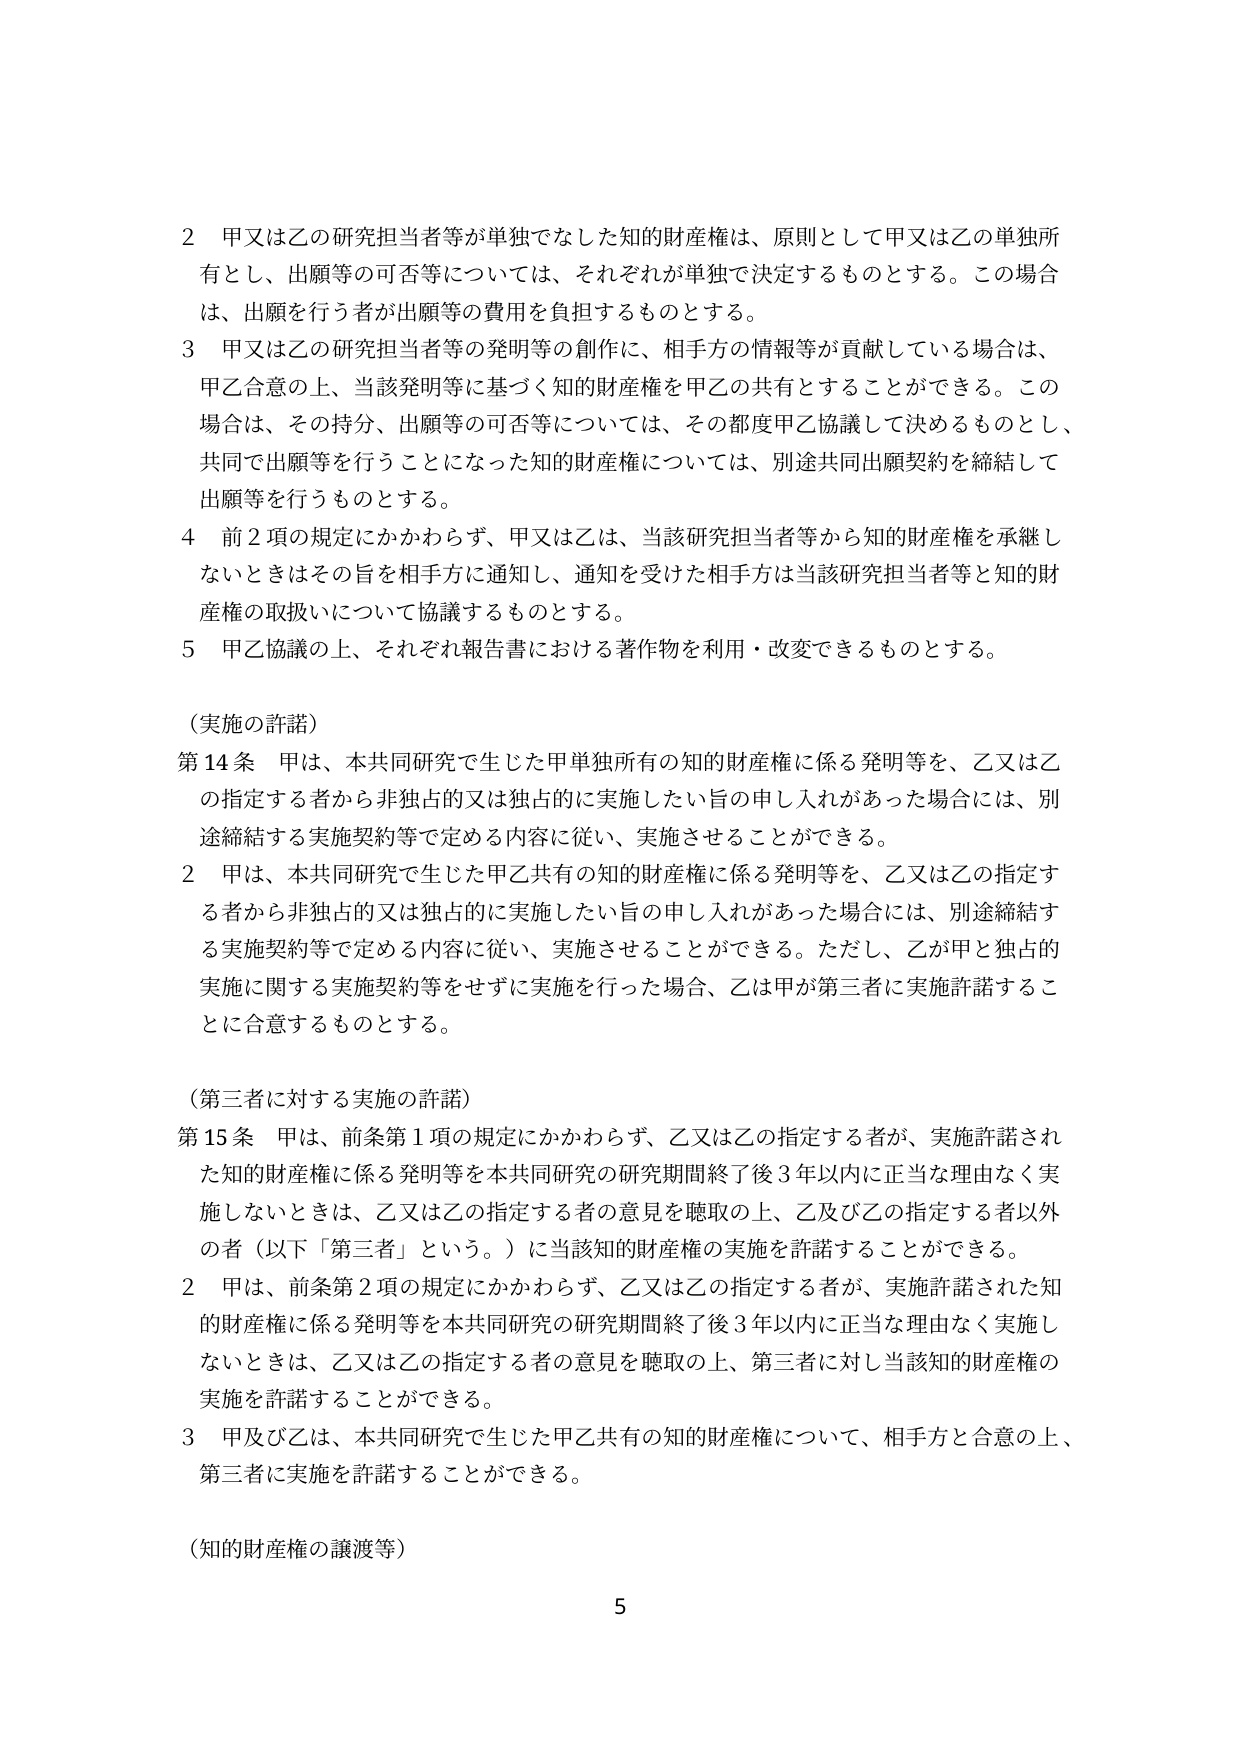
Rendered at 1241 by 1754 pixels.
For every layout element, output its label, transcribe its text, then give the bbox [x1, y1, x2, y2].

text ３ 甲又は乙の研究担当者等の発明等の創作に、相手方の情報等が貢献している場合は、甲乙合意の上、当該発明等に基づく知的財産権を甲乙の共有とすることができる。この場合は、その持分、出願等の可否等については、その都度甲乙協議して決めるものとし、共同で出願等を行うことになった知的財産権については、別途共同出願契約を締結して出願等を行うものとする。 [177, 329, 1063, 517]
text （知的財産権の譲渡等） [177, 1529, 1063, 1567]
text 第14条 甲は、本共同研究で生じた甲単独所有の知的財産権に係る発明等を、乙又は乙の指定する者から非独占的又は独占的に実施したい旨の申し入れがあった場合には、別途締結する実施契約等で定める内容に従い、実施させることができる。 [177, 742, 1063, 854]
text （第三者に対する実施の許諾） [177, 1079, 1063, 1117]
text ２ 甲は、前条第２項の規定にかかわらず、乙又は乙の指定する者が、実施許諾された知的財産権に係る発明等を本共同研究の研究期間終了後３年以内に正当な理由なく実施しないときは、乙又は乙の指定する者の意見を聴取の上、第三者に対し当該知的財産権の実施を許諾することができる。 [177, 1267, 1063, 1417]
text ２ 甲は、本共同研究で生じた甲乙共有の知的財産権に係る発明等を、乙又は乙の指定する者から非独占的又は独占的に実施したい旨の申し入れがあった場合には、別途締結する実施契約等で定める内容に従い、実施させることができる。ただし、乙が甲と独占的実施に関する実施契約等をせずに実施を行った場合、乙は甲が第三者に実施許諾することに合意するものとする。 [177, 854, 1063, 1042]
text ３ 甲及び乙は、本共同研究で生じた甲乙共有の知的財産権について、相手方と合意の上、第三者に実施を許諾することができる。 [177, 1417, 1063, 1492]
text ５ 甲乙協議の上、それぞれ報告書における著作物を利用・改変できるものとする。 [177, 629, 1063, 667]
text （実施の許諾） [177, 704, 1063, 742]
text 第15条 甲は、前条第１項の規定にかかわらず、乙又は乙の指定する者が、実施許諾された知的財産権に係る発明等を本共同研究の研究期間終了後３年以内に正当な理由なく実施しないときは、乙又は乙の指定する者の意見を聴取の上、乙及び乙の指定する者以外の者（以下「第三者」という。）に当該知的財産権の実施を許諾することができる。 [177, 1117, 1063, 1267]
text ２ 甲又は乙の研究担当者等が単独でなした知的財産権は、原則として甲又は乙の単独所有とし、出願等の可否等については、それぞれが単独で決定するものとする。この場合は、出願を行う者が出願等の費用を負担するものとする。 [177, 217, 1063, 329]
text ４ 前２項の規定にかかわらず、甲又は乙は、当該研究担当者等から知的財産権を承継しないときはその旨を相手方に通知し、通知を受けた相手方は当該研究担当者等と知的財産権の取扱いについて協議するものとする。 [177, 517, 1063, 629]
